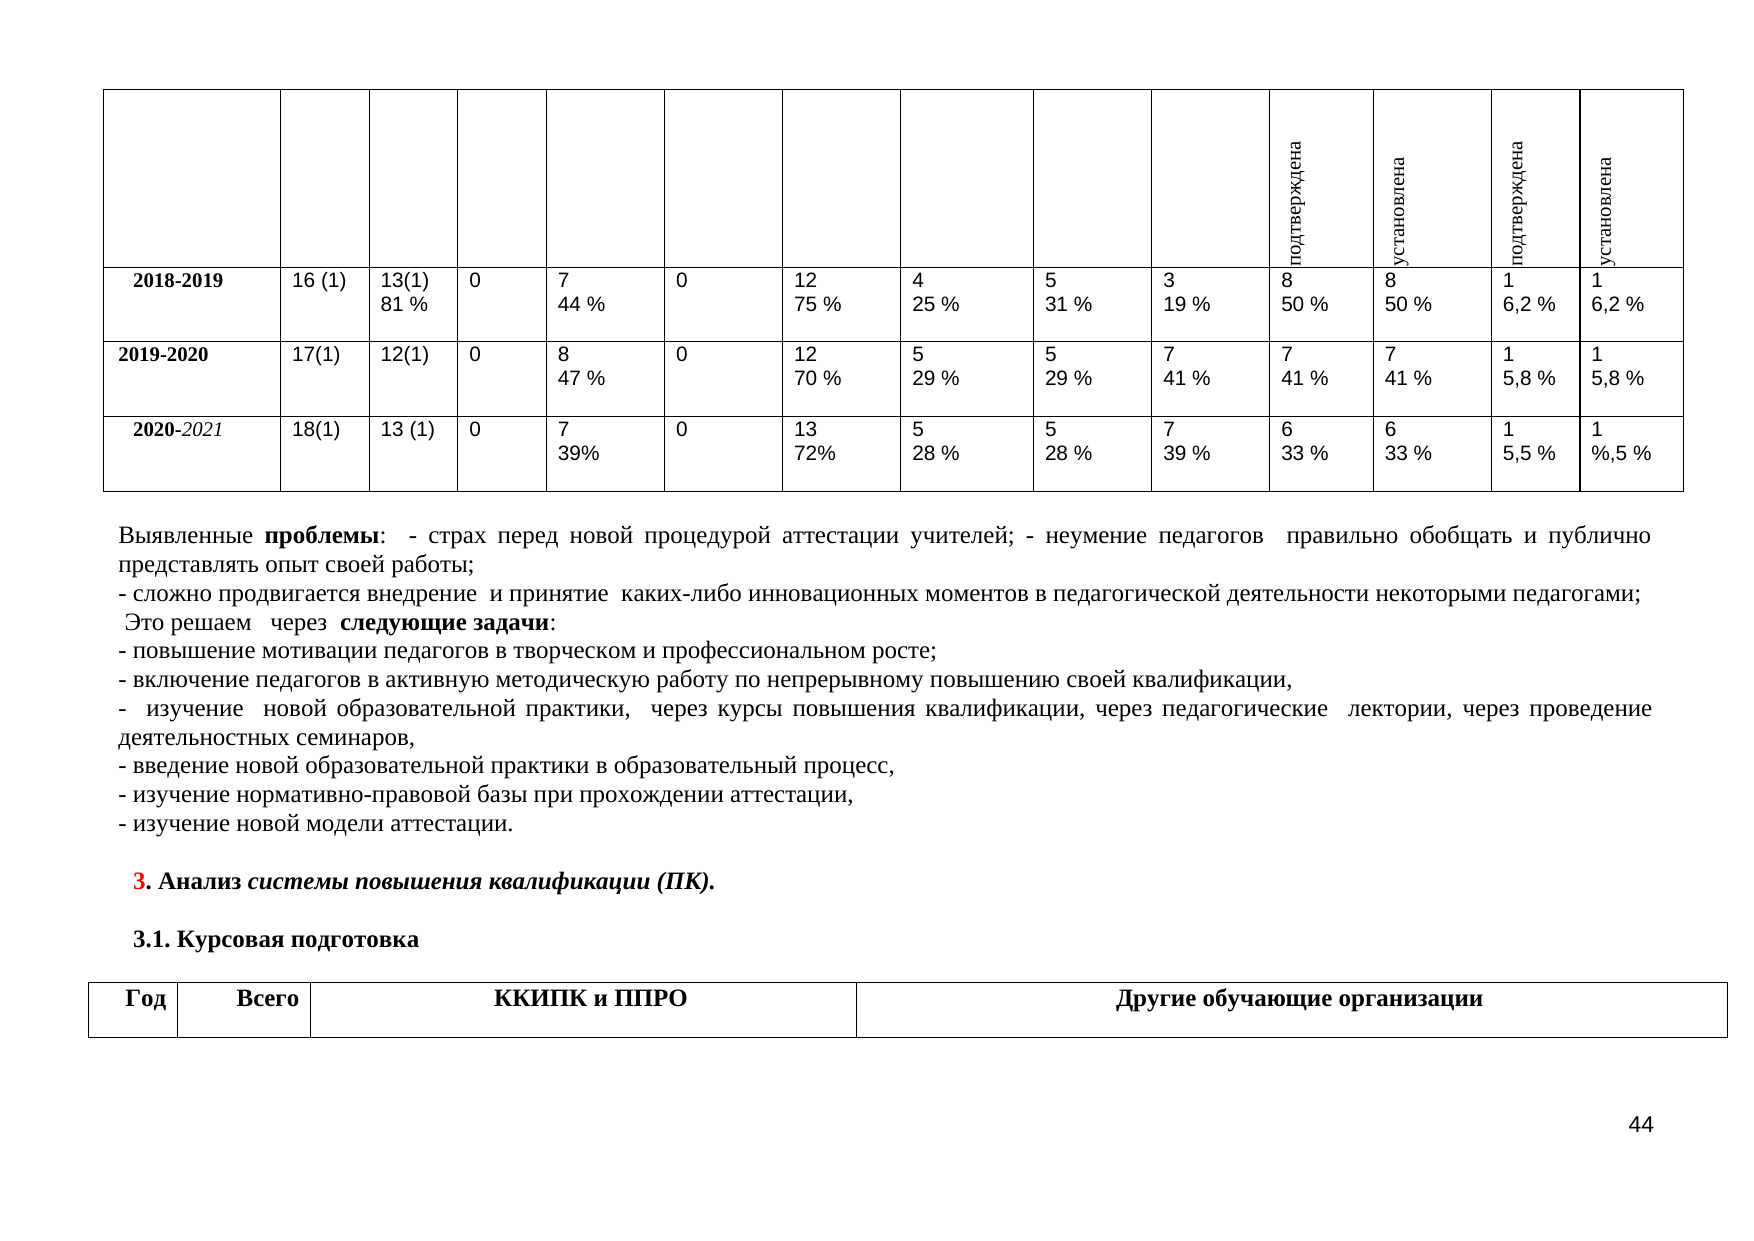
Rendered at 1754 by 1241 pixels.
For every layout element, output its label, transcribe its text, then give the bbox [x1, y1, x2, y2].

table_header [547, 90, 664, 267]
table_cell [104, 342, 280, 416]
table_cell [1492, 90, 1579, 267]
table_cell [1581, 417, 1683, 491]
text Выявленные проблемы: - страх перед новой процедурой аттестации учителей; - неумение педагогов правильно обобщать и публично представлять опыт своей работы; [118, 520, 1654, 578]
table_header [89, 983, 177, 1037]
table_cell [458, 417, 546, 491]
text - введение новой образовательной практики в образовательный процесс, [118, 750, 1654, 779]
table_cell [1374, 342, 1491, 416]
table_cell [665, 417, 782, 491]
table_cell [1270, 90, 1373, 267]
text - повышение мотивации педагогов в творческом и профессиональном росте; [118, 635, 1654, 664]
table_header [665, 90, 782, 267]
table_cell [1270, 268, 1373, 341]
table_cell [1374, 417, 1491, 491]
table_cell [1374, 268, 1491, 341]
text - изучение нормативно-правовой базы при прохождении аттестации, [118, 779, 1654, 808]
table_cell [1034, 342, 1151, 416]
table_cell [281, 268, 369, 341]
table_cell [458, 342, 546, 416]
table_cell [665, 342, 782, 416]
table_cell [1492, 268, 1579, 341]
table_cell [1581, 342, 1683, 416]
text - изучение новой образовательной практики, через курсы повышения квалификации, через педагогические лектории, через проведение деятельностных семинаров, [118, 693, 1654, 750]
text - включение педагогов в активную методическую работу по непрерывному повышению своей квалификации, [118, 664, 1654, 693]
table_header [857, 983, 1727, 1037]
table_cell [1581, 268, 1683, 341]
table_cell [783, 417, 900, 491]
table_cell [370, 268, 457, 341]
text - сложно продвигается внедрение и принятие каких-либо инновационных моментов в педагогической деятельности некоторыми педагогами; [118, 578, 1654, 607]
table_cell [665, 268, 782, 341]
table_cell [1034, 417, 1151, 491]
text Это решаем через следующие задачи: [118, 607, 1654, 635]
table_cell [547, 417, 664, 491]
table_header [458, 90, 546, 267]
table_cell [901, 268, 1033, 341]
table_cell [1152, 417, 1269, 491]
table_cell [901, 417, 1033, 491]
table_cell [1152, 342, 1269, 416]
text 3.1. Курсовая подготовка [88, 924, 1654, 952]
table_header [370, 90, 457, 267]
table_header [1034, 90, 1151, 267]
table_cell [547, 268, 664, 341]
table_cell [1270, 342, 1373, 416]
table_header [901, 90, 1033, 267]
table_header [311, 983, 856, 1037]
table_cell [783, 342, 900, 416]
text - изучение новой модели аттестации. [118, 808, 1654, 837]
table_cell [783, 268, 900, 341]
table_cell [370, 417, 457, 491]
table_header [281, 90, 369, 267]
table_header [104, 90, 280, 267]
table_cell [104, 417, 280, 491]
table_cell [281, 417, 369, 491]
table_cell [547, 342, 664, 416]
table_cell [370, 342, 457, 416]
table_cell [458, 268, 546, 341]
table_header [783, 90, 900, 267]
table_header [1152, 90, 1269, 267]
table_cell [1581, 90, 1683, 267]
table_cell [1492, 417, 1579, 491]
text 3. Анализ системы повышения квалификации (ПК). [88, 866, 1654, 894]
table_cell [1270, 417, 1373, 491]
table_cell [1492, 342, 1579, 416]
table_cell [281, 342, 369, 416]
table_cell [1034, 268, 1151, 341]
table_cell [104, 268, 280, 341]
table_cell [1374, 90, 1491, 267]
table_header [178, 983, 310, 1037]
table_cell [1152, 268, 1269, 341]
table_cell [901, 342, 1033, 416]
